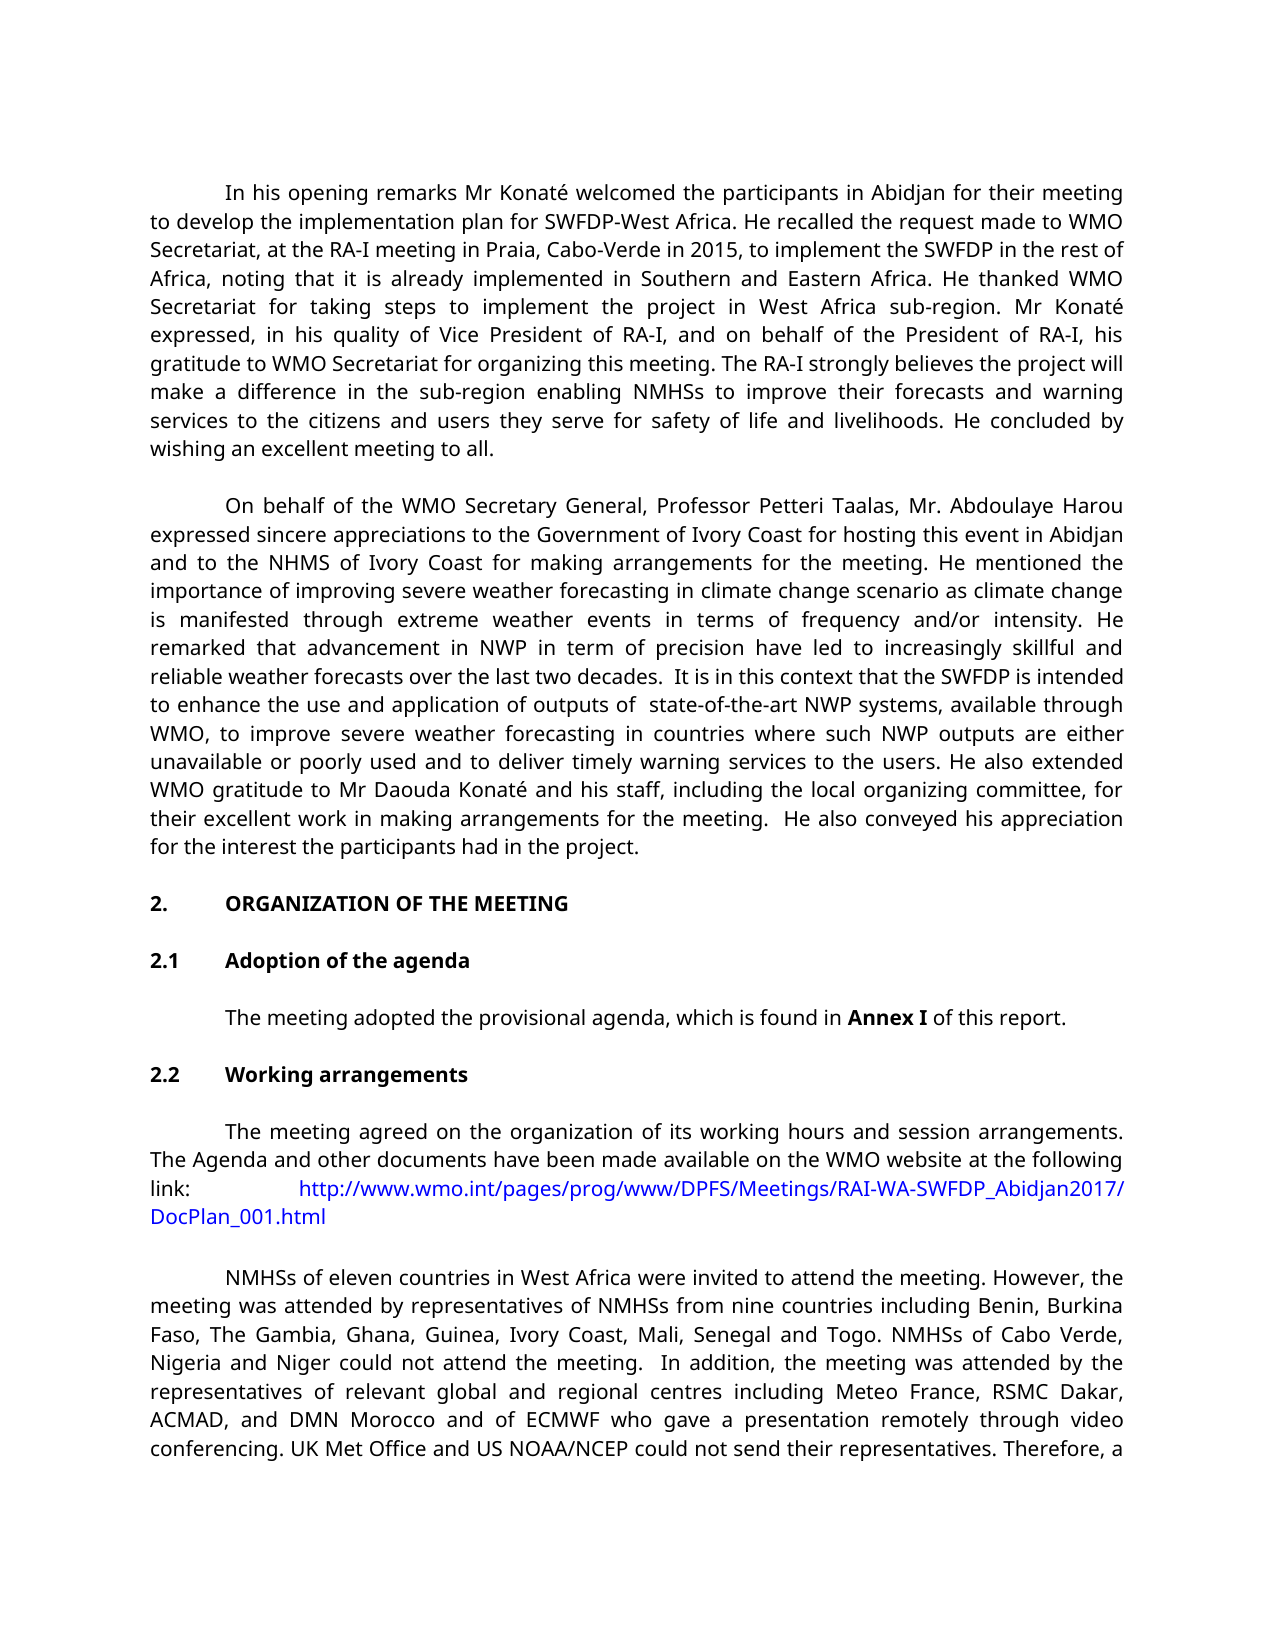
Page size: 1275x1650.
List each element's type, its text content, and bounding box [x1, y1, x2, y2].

text 2. ORGANIZATION OF THE MEETING [150, 889, 1125, 918]
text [150, 1263, 1125, 1462]
text On behalf of the WMO Secretary General, Professor Petteri Taalas, Mr. Abdoulaye Harou expressed sincere appreciations to the Government of Ivory Coast for hosting this event in Abidjan and to the NHMS of Ivory Coast for making arrangements for the meeting. He mentioned the importance of improving severe weather forecasting in climate change scenario as climate change is manifested through extreme weather events in terms of frequency and/or intensity. He remarked that advancement in NWP in term of precision have led to increasingly skillful and reliable weather forecasts over the last two decades. It is in this context that the SWFDP is intended to enhance the use and application of outputs of state-of-the-art NWP systems, available through WMO, to improve severe weather forecasting in countries where such NWP outputs are either unavailable or poorly used and to deliver timely warning services to the users. He also extended WMO gratitude to Mr Daouda Konaté and his staff, including the local organizing committee, for their excellent work in making arrangements for the meeting. He also conveyed his appreciation for the interest the participants had in the project. [150, 491, 1125, 861]
text 2.1 Adoption of the agenda [150, 946, 1125, 975]
text In his opening remarks Mr Konaté welcomed the participants in Abidjan for their meeting to develop the implementation plan for SWFDP-West Africa. He recalled the request made to WMO Secretariat, at the RA-I meeting in Praia, Cabo-Verde in 2015, to implement the SWFDP in the rest of Africa, noting that it is already implemented in Southern and Eastern Africa. He thanked WMO Secretariat for taking steps to implement the project in West Africa sub-region. Mr Konaté expressed, in his quality of Vice President of RA-I, and on behalf of the President of RA-I, his gratitude to WMO Secretariat for organizing this meeting. The RA-I strongly believes the project will make a difference in the sub-region enabling NMHSs to improve their forecasts and warning services to the citizens and users they serve for safety of life and livelihoods. He concluded by wishing an excellent meeting to all. [150, 178, 1125, 463]
text The meeting agreed on the organization of its working hours and session arrangements. The Agenda and other documents have been made available on the WMO website at the following link: http://www.wmo.int/pages/prog/www/DPFS/Meetings/RAI-WA-SWFDP_Abidjan2017/DocPlan_001.html [150, 1117, 1125, 1231]
text 2.2 Working arrangements [150, 1060, 1125, 1088]
text The meeting adopted the provisional agenda, which is found in Annex I of this report. [150, 1003, 1125, 1032]
